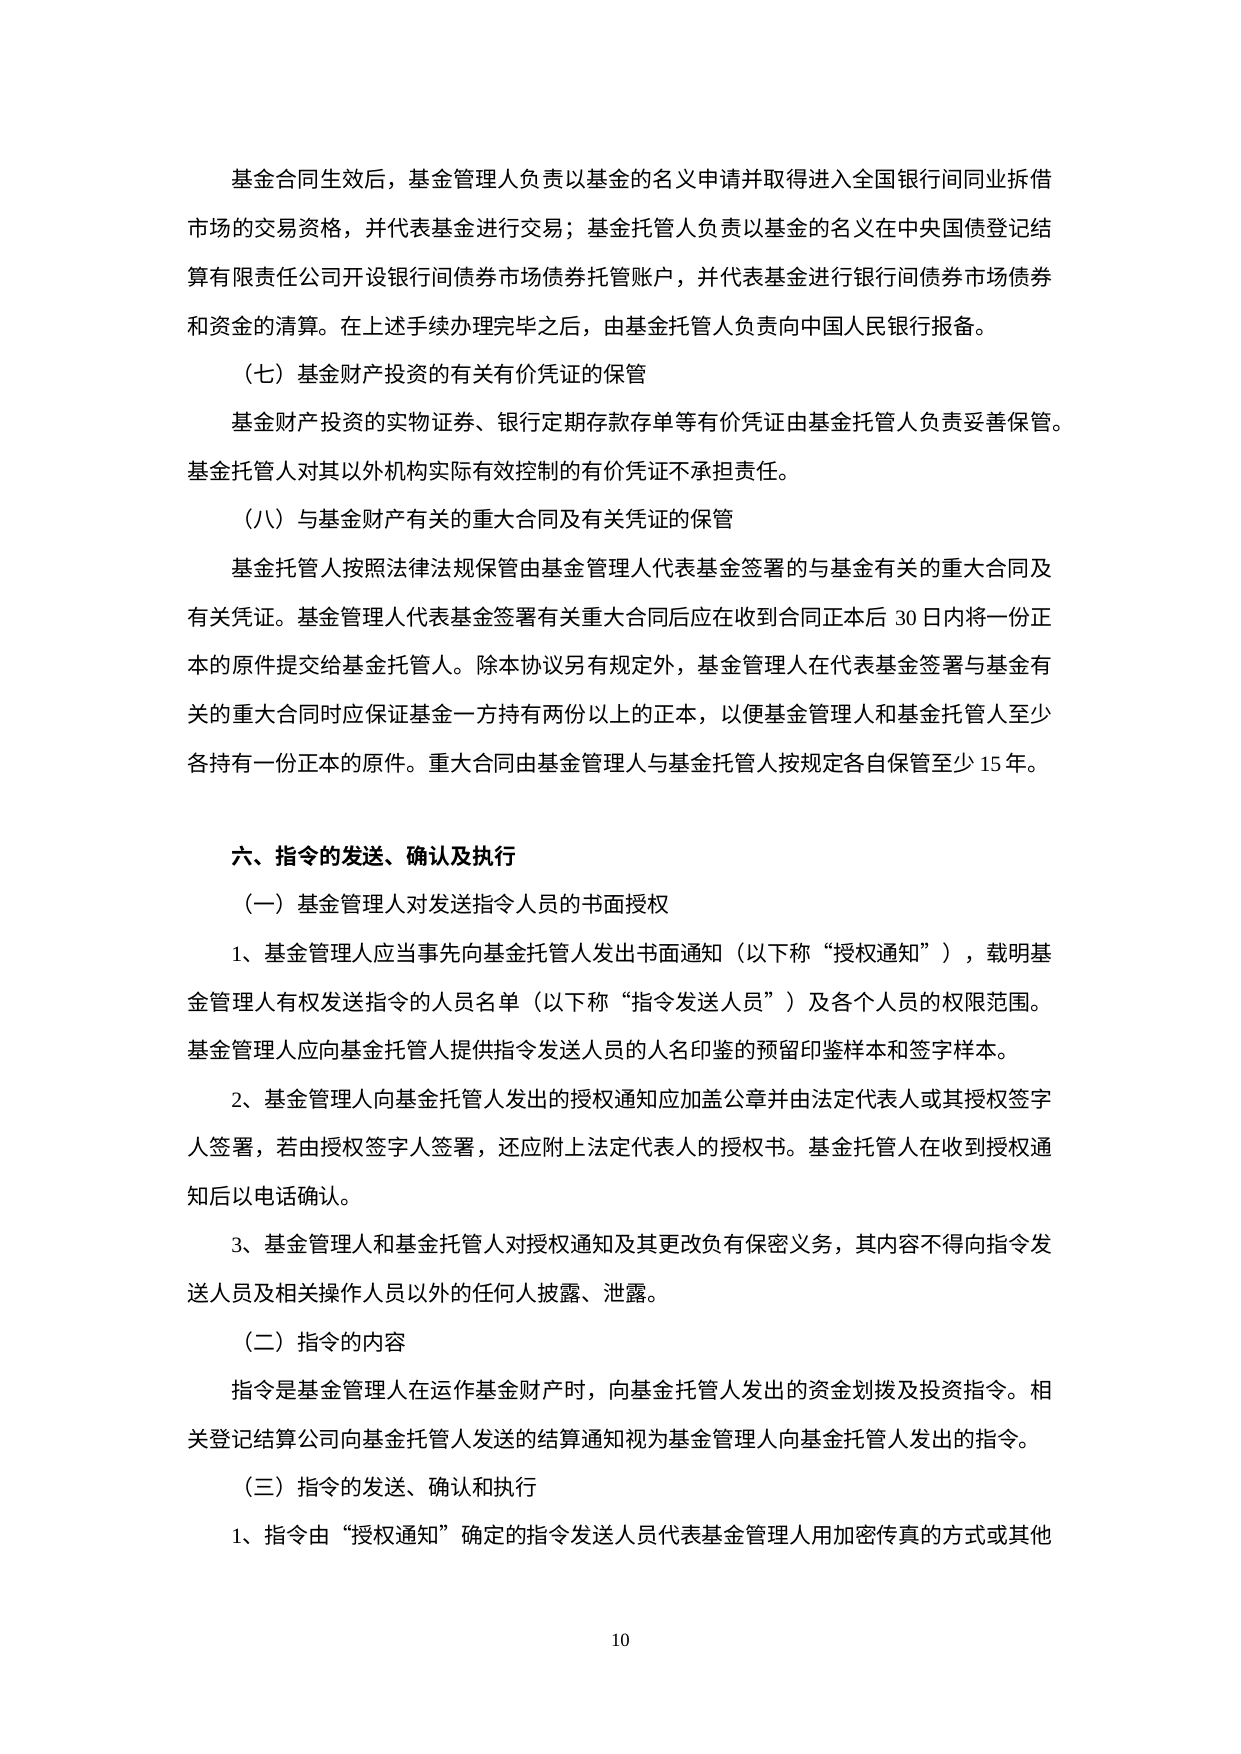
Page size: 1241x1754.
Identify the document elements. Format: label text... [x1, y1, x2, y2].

text （八）与基金财产有关的重大合同及有关凭证的保管 [187, 502, 1053, 534]
text （二）指令的内容 [187, 1324, 1053, 1357]
text （一）基金管理人对发送指令人员的书面授权 [187, 887, 1053, 919]
text 2、基金管理人向基金托管人发出的授权通知应加盖公章并由法定代表人或其授权签字人签署，若由授权签字人签署，还应附上法定代表人的授权书。基金托管人在收到授权通知后以电话确认。 [187, 1081, 1053, 1211]
subtitle 六、指令的发送、确认及执行 [187, 839, 1053, 871]
text 基金财产投资的实物证券、银行定期存款存单等有价凭证由基金托管人负责妥善保管。基金托管人对其以外机构实际有效控制的有价凭证不承担责任。 [187, 405, 1053, 486]
text 指令是基金管理人在运作基金财产时，向基金托管人发出的资金划拨及投资指令。相关登记结算公司向基金托管人发送的结算通知视为基金管理人向基金托管人发出的指令。 [187, 1372, 1053, 1454]
text 基金托管人按照法律法规保管由基金管理人代表基金签署的与基金有关的重大合同及有关凭证。基金管理人代表基金签署有关重大合同后应在收到合同正本后30日内将一份正本的原件提交给基金托管人。除本协议另有规定外，基金管理人在代表基金签署与基金有关的重大合同时应保证基金一方持有两份以上的正本，以便基金管理人和基金托管人至少各持有一份正本的原件。重大合同由基金管理人与基金托管人按规定各自保管至少15年。 [187, 550, 1053, 778]
text 基金合同生效后，基金管理人负责以基金的名义申请并取得进入全国银行间同业拆借市场的交易资格，并代表基金进行交易；基金托管人负责以基金的名义在中央国债登记结算有限责任公司开设银行间债券市场债券托管账户，并代表基金进行银行间债券市场债券和资金的清算。在上述手续办理完毕之后，由基金托管人负责向中国人民银行报备。 [187, 162, 1053, 341]
text 3、基金管理人和基金托管人对授权通知及其更改负有保密义务，其内容不得向指令发送人员及相关操作人员以外的任何人披露、泄露。 [187, 1227, 1053, 1308]
text （七）基金财产投资的有关有价凭证的保管 [187, 357, 1053, 389]
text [187, 1518, 1053, 1550]
text 1、基金管理人应当事先向基金托管人发出书面通知（以下称“授权通知”），载明基金管理人有权发送指令的人员名单（以下称“指令发送人员”）及各个人员的权限范围。基金管理人应向基金托管人提供指令发送人员的人名印鉴的预留印鉴样本和签字样本。 [187, 935, 1053, 1065]
text （三）指令的发送、确认和执行 [187, 1469, 1053, 1502]
